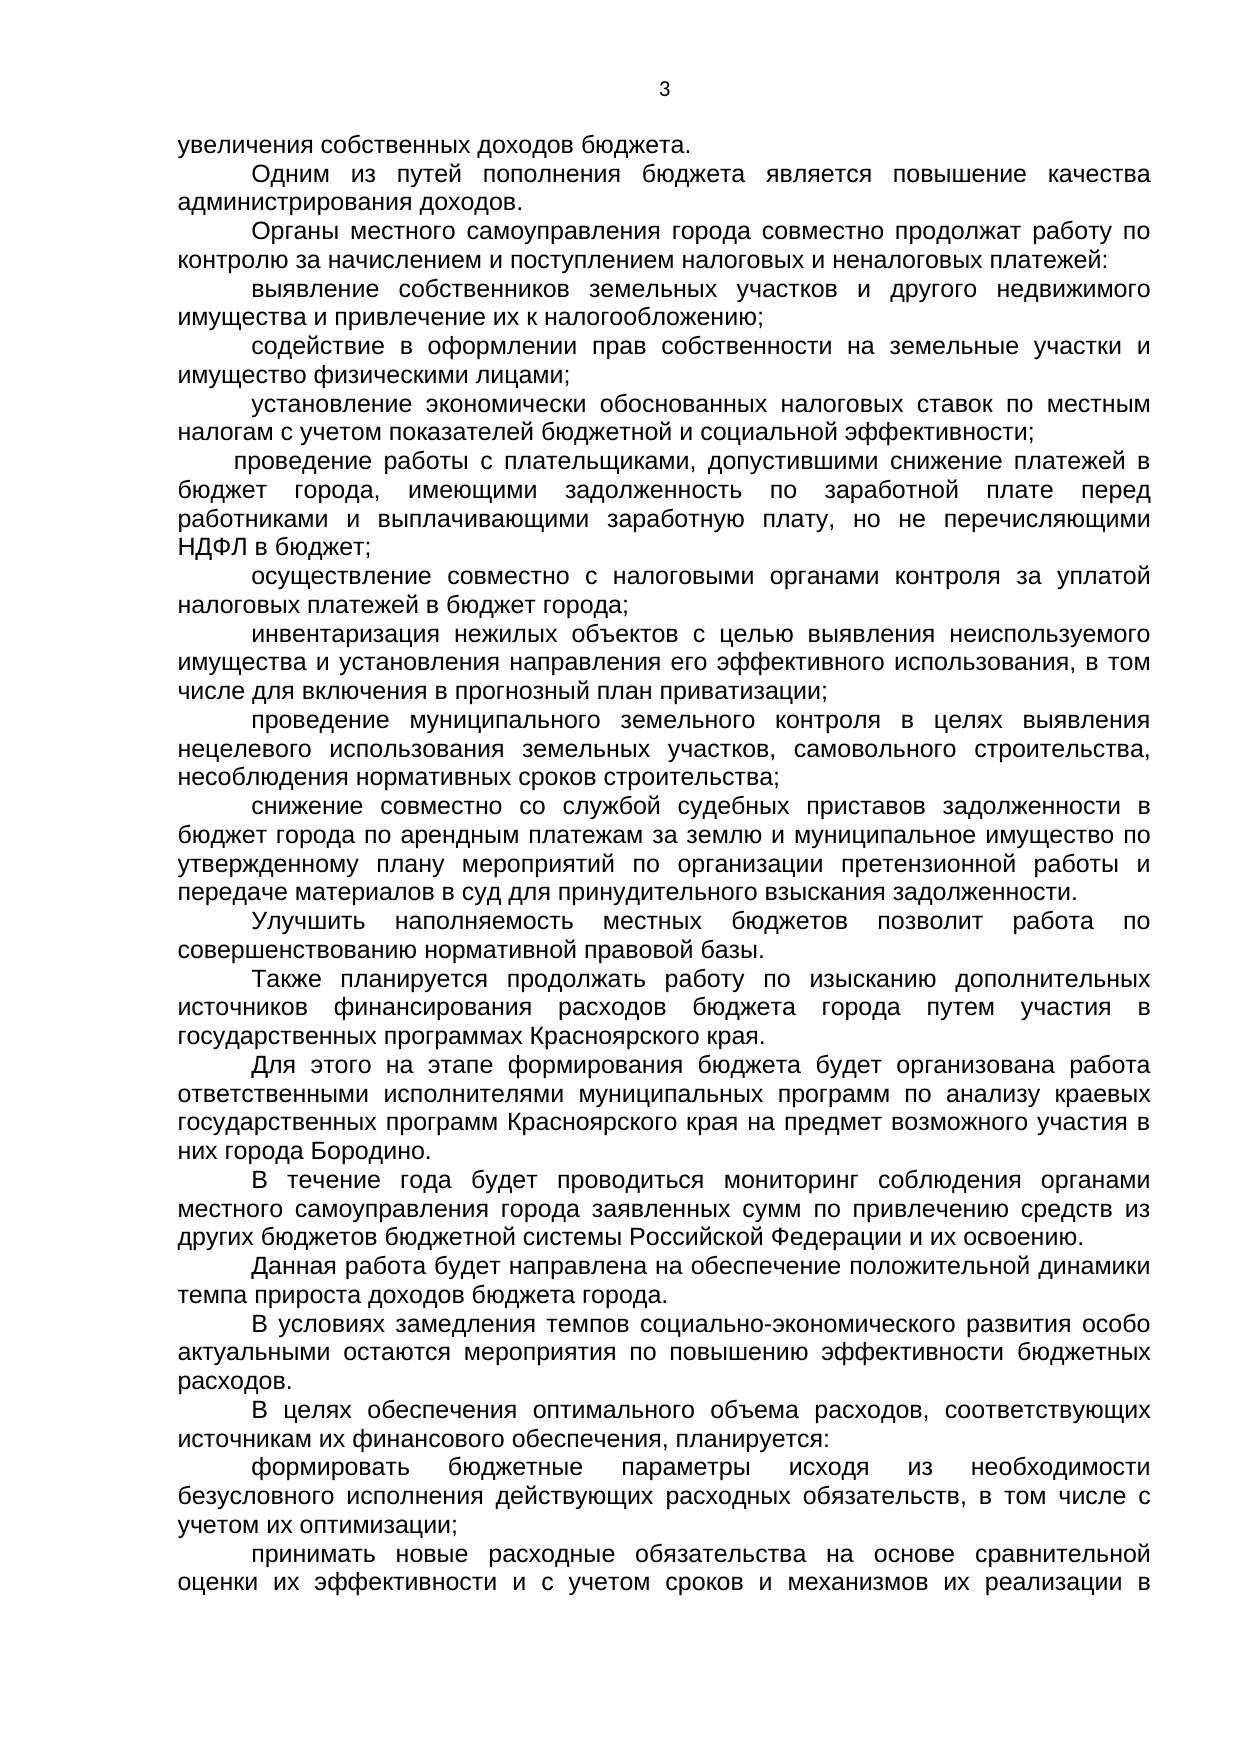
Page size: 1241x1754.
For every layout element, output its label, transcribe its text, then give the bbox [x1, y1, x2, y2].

text Органы местного самоуправления города совместно продолжат работу по контролю за начислением и поступлением налоговых и неналоговых платежей: [177, 216, 1152, 274]
text Данная работа будет направлена на обеспечение положительной динамики темпа прироста доходов бюджета города. [177, 1251, 1152, 1309]
text Также планируется продолжать работу по изысканию дополнительных источников финансирования расходов бюджета города путем участия в государственных программах Красноярского края. [177, 964, 1152, 1050]
text В течение года будет проводиться мониторинг соблюдения органами местного самоуправления города заявленных сумм по привлечению средств из других бюджетов бюджетной системы Российской Федерации и их освоению. [177, 1165, 1152, 1251]
text формировать бюджетные параметры исходя из необходимости безусловного исполнения действующих расходных обязательств, в том числе с учетом их оптимизации; [177, 1452, 1152, 1539]
text проведение муниципального земельного контроля в целях выявления нецелевого использования земельных участков, самовольного строительства, несоблюдения нормативных сроков строительства; [177, 705, 1152, 791]
text выявление собственников земельных участков и другого недвижимого имущества и привлечение их к налогообложению; [177, 274, 1152, 331]
text снижение совместно со службой судебных приставов задолженности в бюджет города по арендным платежам за землю и муниципальное имущество по утвержденному плану мероприятий по организации претензионной работы и передаче материалов в суд для принудительного взыскания задолженности. [177, 791, 1152, 906]
text инвентаризация нежилых объектов с целью выявления неиспользуемого имущества и установления направления его эффективного использования, в том числе для включения в прогнозный план приватизации; [177, 619, 1152, 705]
text Одним из путей пополнения бюджета является повышение качества администрирования доходов. [177, 159, 1152, 216]
text Улучшить наполняемость местных бюджетов позволит работа по совершенствованию нормативной правовой базы. [177, 906, 1152, 964]
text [177, 130, 1152, 159]
text Для этого на этапе формирования бюджета будет организована работа ответственными исполнителями муниципальных программ по анализу краевых государственных программ Красноярского края на предмет возможного участия в них города Бородино. [177, 1050, 1152, 1165]
text осуществление совместно с налоговыми органами контроля за уплатой налоговых платежей в бюджет города; [177, 561, 1152, 619]
text В целях обеспечения оптимального объема расходов, соответствующих источникам их финансового обеспечения, планируется: [177, 1395, 1152, 1452]
text содействие в оформлении прав собственности на земельные участки и имущество физическими лицами; [177, 331, 1152, 389]
text В условиях замедления темпов социально-экономического развития особо актуальными остаются мероприятия по повышению эффективности бюджетных расходов. [177, 1309, 1152, 1395]
text проведение работы с плательщиками, допустившими снижение платежей в бюджет города, имеющими задолженность по заработной плате перед работниками и выплачивающими заработную плату, но не перечисляющими НДФЛ в бюджет; [177, 446, 1152, 561]
text установление экономически обоснованных налоговых ставок по местным налогам с учетом показателей бюджетной и социальной эффективности; [177, 389, 1152, 446]
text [177, 1539, 1152, 1596]
